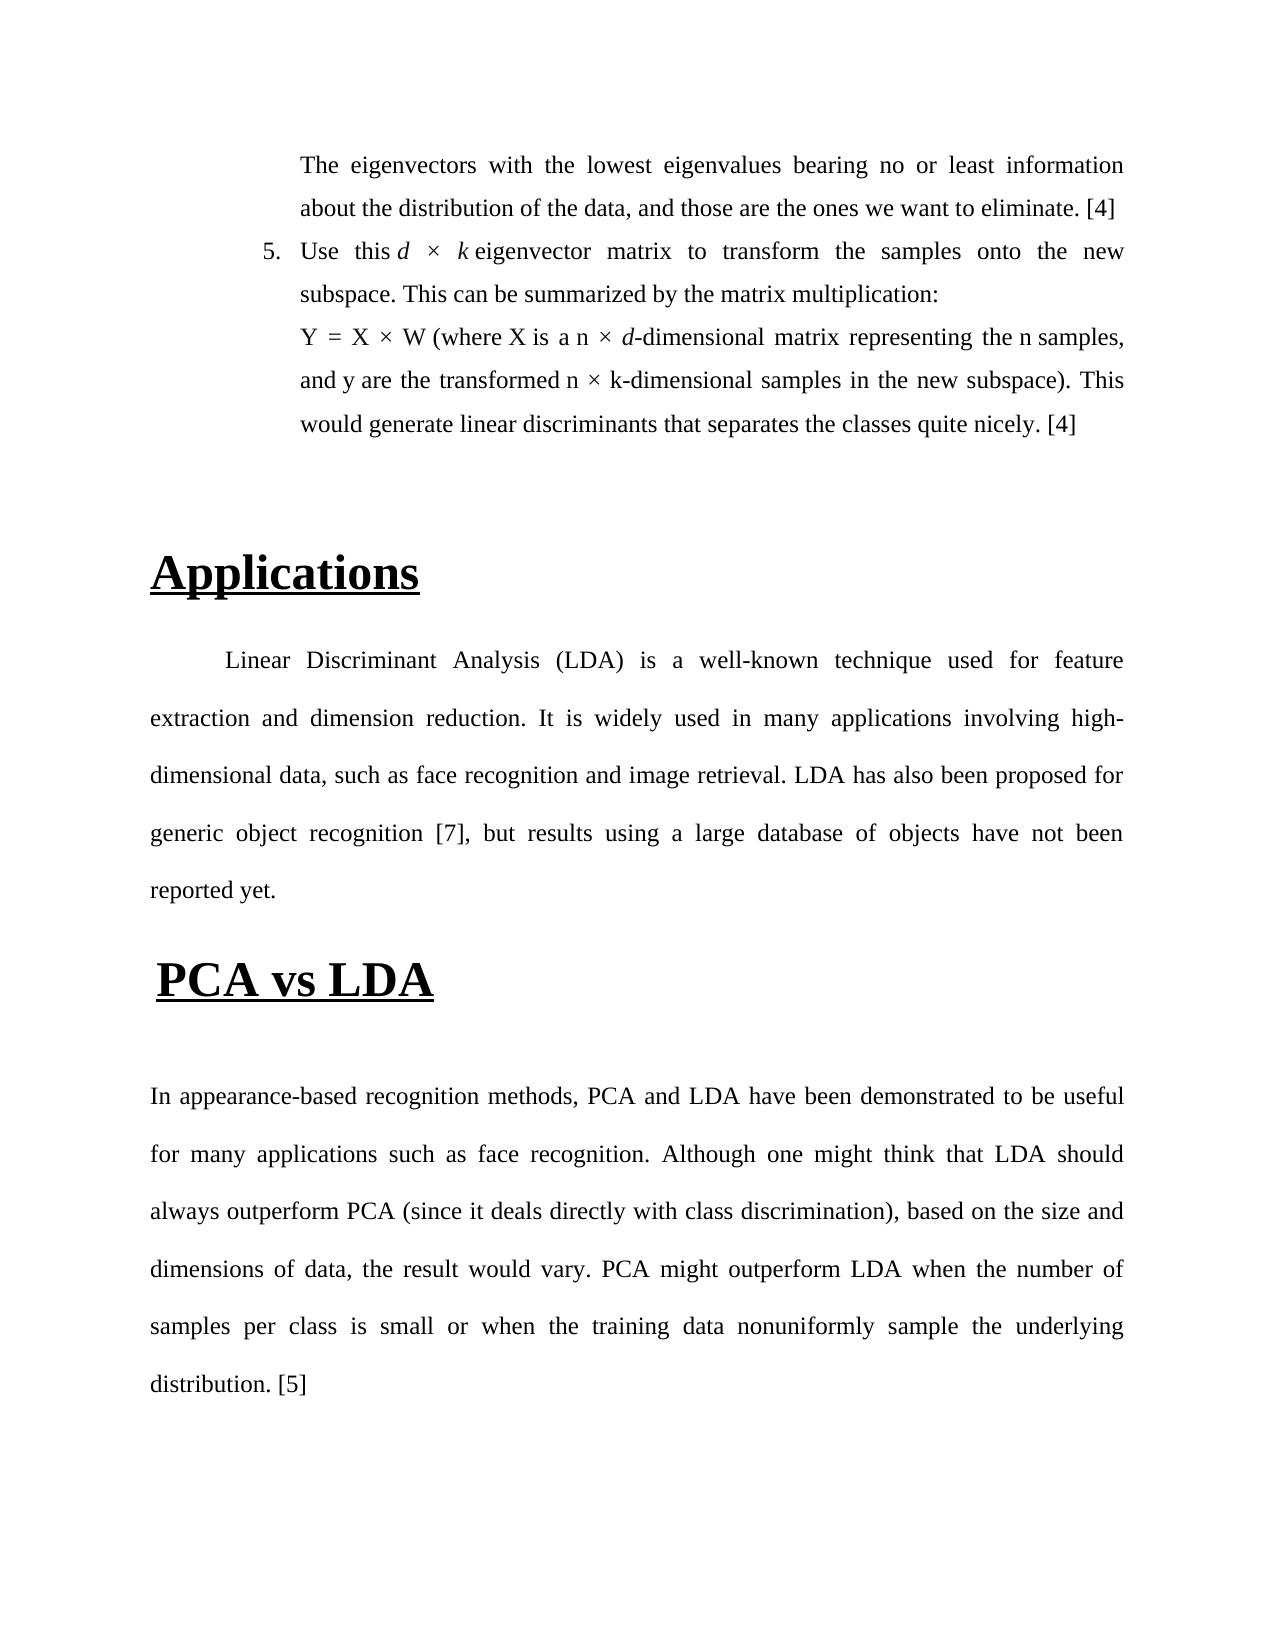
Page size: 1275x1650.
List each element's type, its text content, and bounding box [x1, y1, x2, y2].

list Use this d × k eigenvector matrix to transform the samples onto the new subspace. This can be summarized by the matrix multiplication: [262, 236, 1125, 308]
text PCA vs LDA [150, 950, 1125, 1007]
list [300, 150, 1125, 222]
text Applications [150, 543, 1125, 600]
text In appearance-based recognition methods, PCA and LDA have been demonstrated to be useful for many applications such as face recognition. Although one might think that LDA should always outperform PCA (since it deals directly with class discrimination), based on the size and dimensions of data, the result would vary. PCA might outperform LDA when the number of samples per class is small or when the training data nonuniformly sample the underlying distribution. [5] [150, 1081, 1125, 1398]
list Y = X × W (where X is a n × d-dimensional matrix representing the n samples, and y are the transformed n × k-dimensional samples in the new subspace). This would generate linear discriminants that separates the classes quite nicely. [4] [300, 322, 1125, 437]
text Linear Discriminant Analysis (LDA) is a well-known technique used for feature extraction and dimension reduction. It is widely used in many applications involving high-dimensional data, such as face recognition and image retrieval. LDA has also been proposed for generic object recognition [7], but results using a large database of objects have not been reported yet. [150, 646, 1125, 904]
